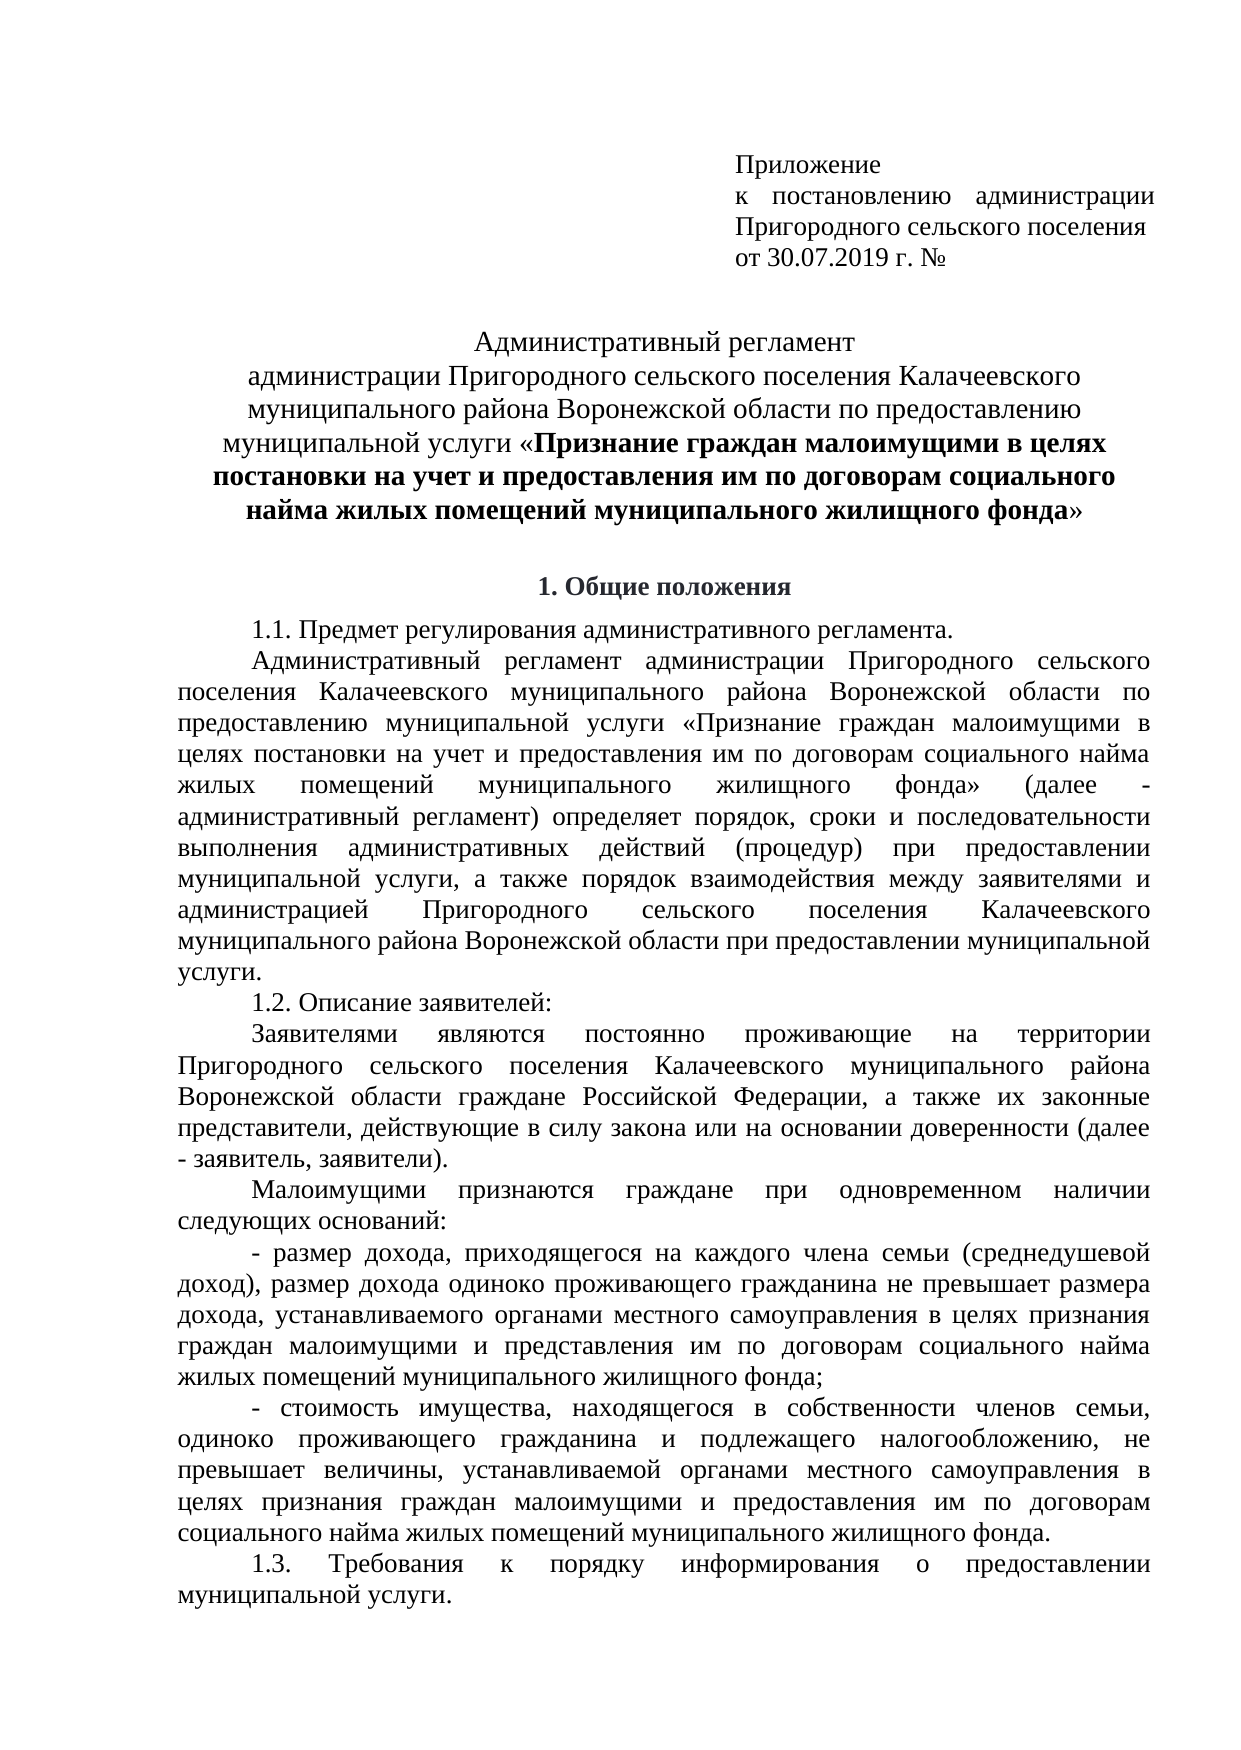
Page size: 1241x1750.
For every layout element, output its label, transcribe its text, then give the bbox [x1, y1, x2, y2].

text - стоимость имущества, находящегося в собственности членов семьи, одиноко проживающего гражданина и подлежащего налогообложению, не превышает величины, устанавливаемой органами местного самоуправления в целях признания граждан малоимущими и предоставления им по договорам социального найма жилых помещений муниципального жилищного фонда. [177, 1391, 1152, 1547]
title Административный регламент [177, 324, 1152, 358]
text 1.1. Предмет регулирования административного регламента. [177, 613, 1152, 644]
text - размер дохода, приходящегося на каждого члена семьи (среднедушевой доход), размер дохода одиноко проживающего гражданина не превышает размера дохода, устанавливаемого органами местного самоуправления в целях признания граждан малоимущими и представления им по договорам социального найма жилых помещений муниципального жилищного фонда; [177, 1236, 1152, 1391]
text Заявителями являются постоянно проживающие на территории Пригородного сельского поселения Калачеевского муниципального района Воронежской области граждане Российской Федерации, а также их законные представители, действующие в силу закона или на основании доверенности (далее - заявитель, заявители). [177, 1018, 1152, 1173]
text Малоимущими признаются граждане при одновременном наличии следующих оснований: [177, 1173, 1152, 1236]
table_header Приложение к постановлению администрации Пригородного сельского поселения от 30.07.2019 г. № [724, 148, 1166, 272]
text Административный регламент администрации Пригородного сельского поселения Калачеевского муниципального района Воронежской области по предоставлению муниципальной услуги «Признание граждан малоимущими в целях постановки на учет и предоставления им по договорам социального найма жилых помещений муниципального жилищного фонда» (далее - административный регламент) определяет порядок, сроки и последовательности выполнения административных действий (процедур) при предоставлении муниципальной услуги, а также порядок взаимодействия между заявителями и администрацией Пригородного сельского поселения Калачеевского муниципального района Воронежской области при предоставлении муниципальной услуги. [177, 644, 1152, 986]
title администрации Пригородного сельского поселения Калачеевского муниципального района Воронежской области по предоставлению муниципальной услуги «Признание граждан малоимущими в целях постановки на учет и предоставления им по договорам социального найма жилых помещений муниципального жилищного фонда» [177, 358, 1152, 526]
subtitle 1. Общие положения [177, 570, 1152, 601]
text 1.3. Требования к порядку информирования о предоставлении муниципальной услуги. [177, 1547, 1152, 1609]
text 1.2. Описание заявителей: [177, 986, 1152, 1018]
